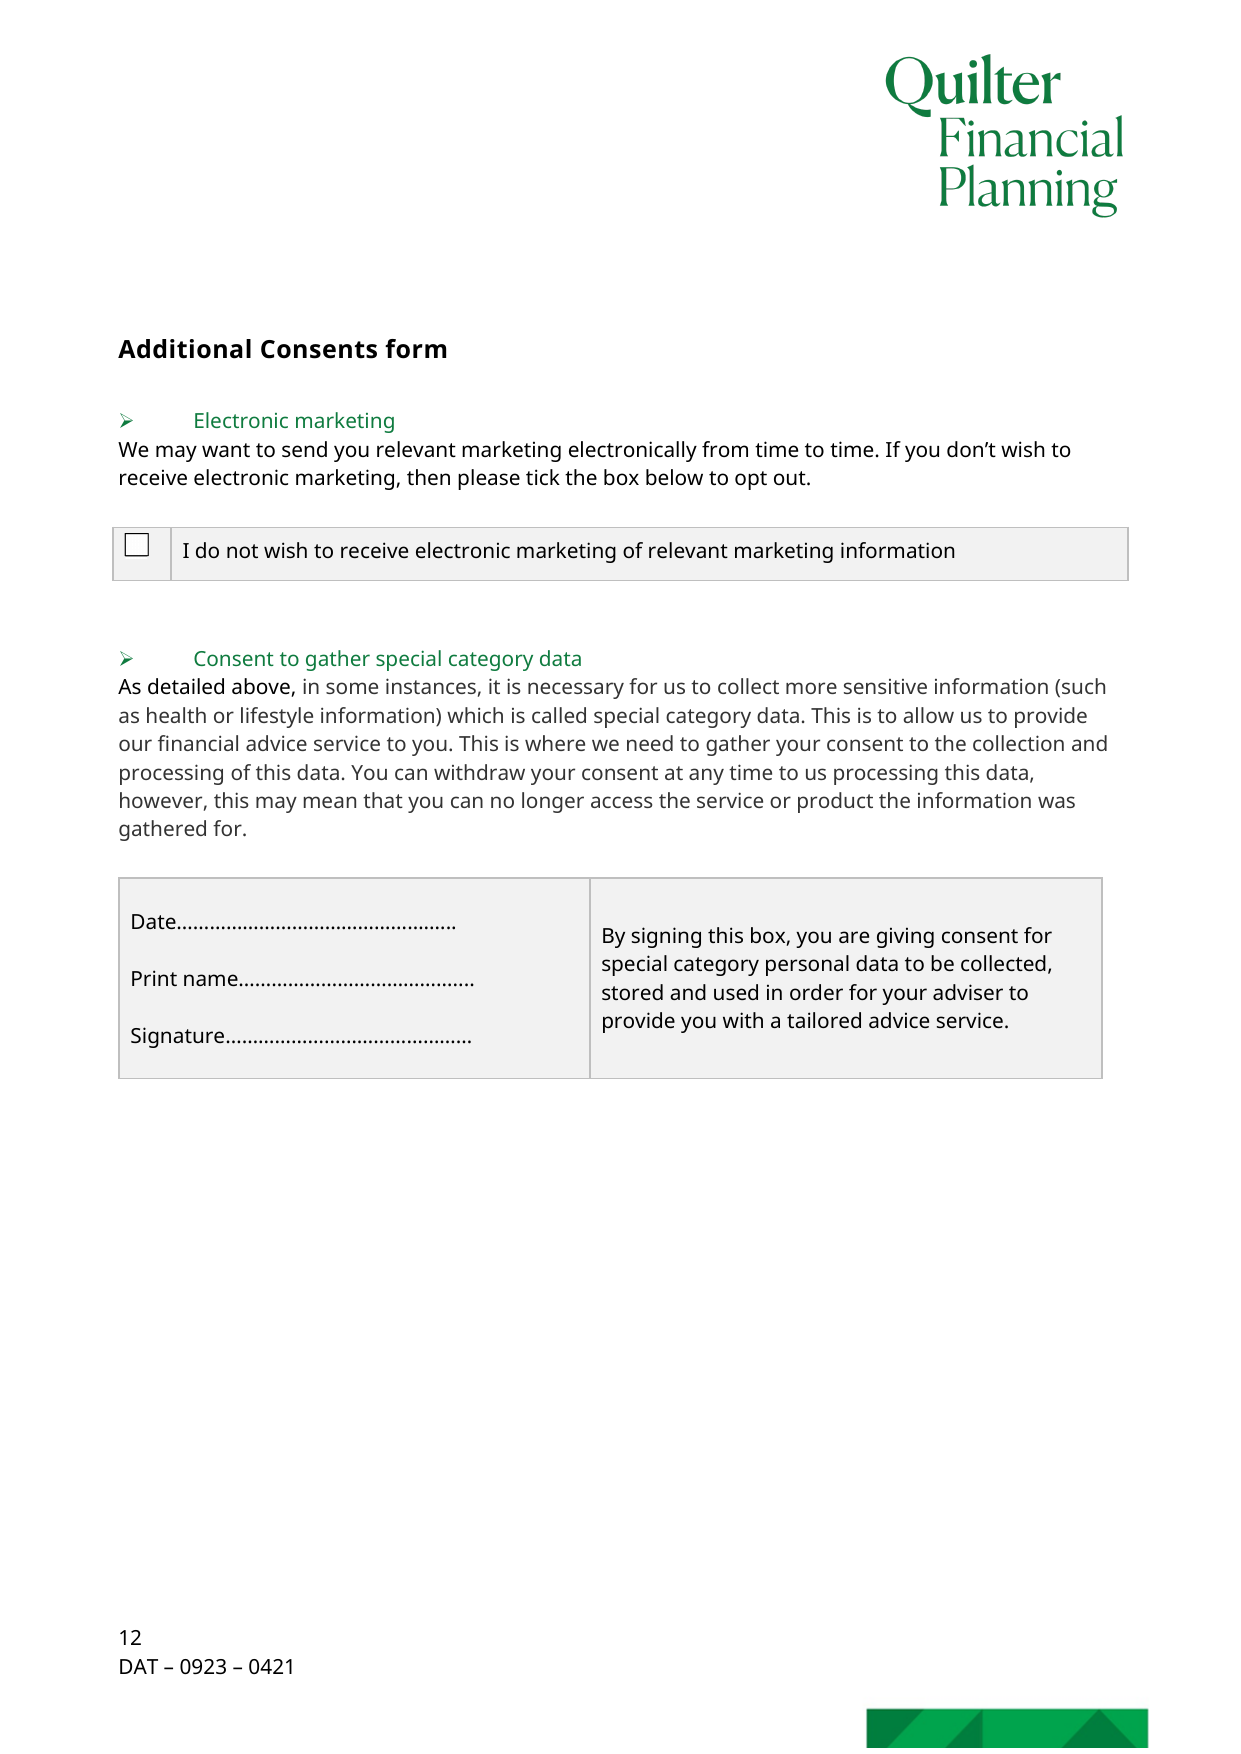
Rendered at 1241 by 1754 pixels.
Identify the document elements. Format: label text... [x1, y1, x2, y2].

table_header Date……………………………………….….. Print name………………………………….... Signature……………………………………… [120, 879, 589, 1078]
table_header [114, 528, 170, 580]
table_header I do not wish to receive electronic marketing of relevant marketing information [172, 528, 1127, 580]
picture [836, 1682, 1218, 1748]
text As detailed above, in some instances, it is necessary for us to collect more sensitive information (such as health or lifestyle information) which is called special category data. This is to allow us to provide our financial advice service to you. This is where we need to gather your consent to the collection and processing of this data. You can withdraw your consent at any time to us processing this data, however, this may mean that you can no longer access the service or product the information was gathered for. [118, 672, 1123, 843]
picture [839, 10, 1168, 252]
table_header By signing this box, you are giving consent for special category personal data to be collected, stored and used in order for your adviser to provide you with a tailored advice service. [591, 879, 1101, 1078]
text We may want to send you relevant marketing electronically from time to time. If you don’t wish to receive electronic marketing, then please tick the box below to opt out. [118, 435, 1123, 492]
list Electronic marketing [118, 407, 1123, 435]
text Additional Consents form [118, 332, 1123, 366]
list Consent to gather special category data [118, 644, 1123, 672]
